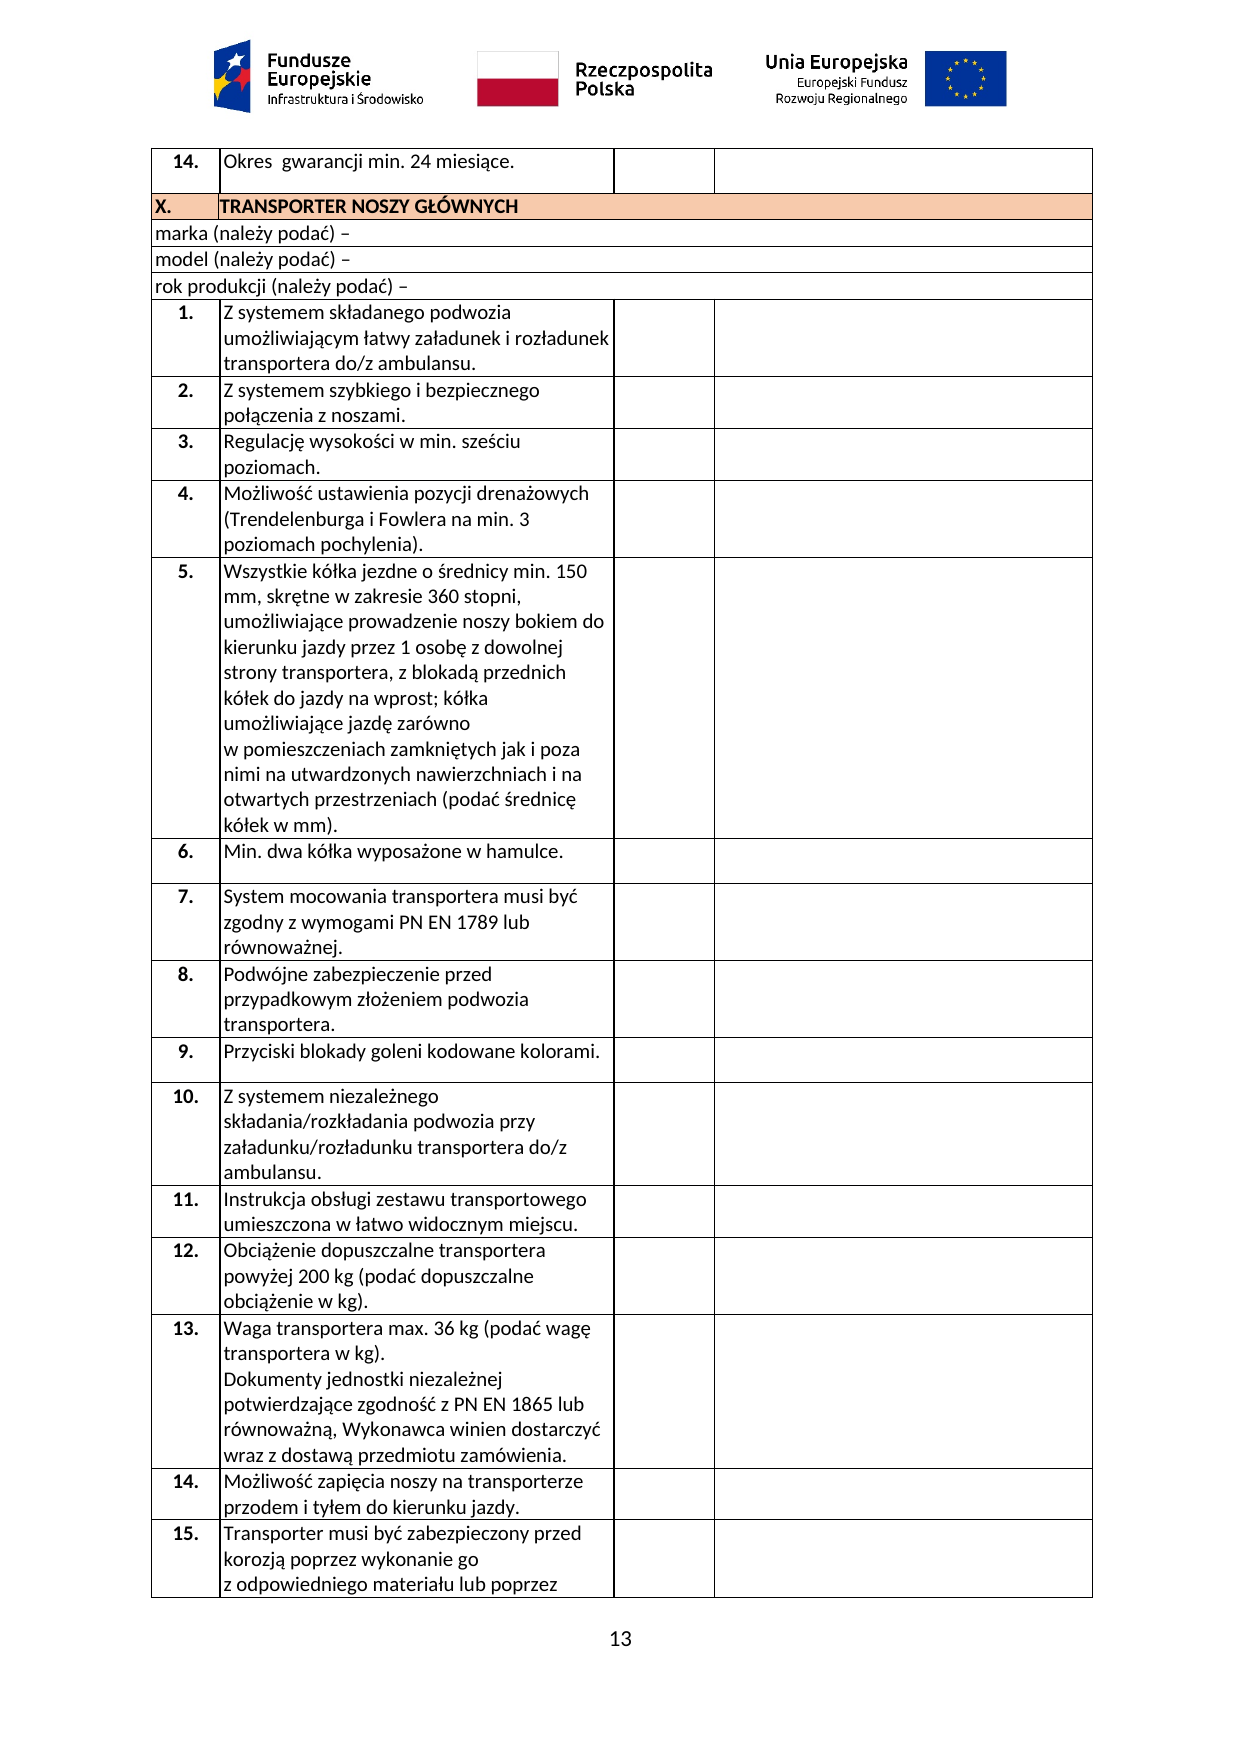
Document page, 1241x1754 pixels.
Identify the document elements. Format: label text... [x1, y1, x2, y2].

table_cell Min. dwa kółka wyposażone w hamulce. [221, 839, 613, 882]
table_cell Instrukcja obsługi zestawu transportowego umieszczona w łatwo widocznym miejscu. [221, 1186, 613, 1237]
table_cell Regulację wysokości w min. sześciu poziomach. [221, 429, 613, 479]
table_cell [615, 1469, 714, 1519]
table_cell 13. [152, 1315, 219, 1467]
table_cell [615, 1315, 714, 1467]
table_cell [715, 1083, 1092, 1185]
table_cell [715, 1520, 1092, 1597]
table_cell [615, 1186, 714, 1237]
table_cell [615, 961, 714, 1037]
table_cell [615, 839, 714, 882]
table_cell Podwójne zabezpieczenie przed przypadkowym złożeniem podwozia transportera. [221, 961, 613, 1037]
table_cell Możliwość ustawienia pozycji drenażowych (Trendelenburga i Fowlera na min. 3 poziomach pochylenia). [221, 481, 613, 557]
table_cell [615, 1520, 714, 1597]
table_cell 5. [152, 558, 219, 837]
table_cell [715, 1315, 1092, 1467]
table_cell Wszystkie kółka jezdne o średnicy min. 150 mm, skrętne w zakresie 360 stopni, umożliwiające prowadzenie noszy bokiem do kierunku jazdy przez 1 osobę z dowolnej strony transportera, z blokadą przednich kółek do jazdy na wprost; kółka umożliwiające jazdę zarówno w pomieszczeniach zamkniętych jak i poza nimi na utwardzonych nawierzchniach i na otwartych przestrzeniach (podać średnicę kółek w mm). [221, 558, 613, 837]
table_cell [221, 1520, 613, 1597]
table_cell [615, 1038, 714, 1082]
table_cell System mocowania transportera musi być zgodny z wymogami PN EN 1789 lub równoważnej. [221, 884, 613, 960]
table_cell [715, 1238, 1092, 1314]
table_cell [615, 377, 714, 428]
table_cell Z systemem szybkiego i bezpiecznego połączenia z noszami. [221, 377, 613, 428]
table_cell [715, 377, 1092, 428]
table_cell [715, 481, 1092, 557]
table_cell [615, 1238, 714, 1314]
table_cell 8. [152, 961, 219, 1037]
table_cell 15. [152, 1520, 219, 1597]
table_cell [715, 1186, 1092, 1237]
picture [196, 22, 1024, 131]
table_cell [615, 300, 714, 376]
table_cell 7. [152, 884, 219, 960]
table_cell [715, 1469, 1092, 1519]
table_cell X. [152, 194, 218, 219]
table_cell [715, 839, 1092, 882]
table_cell [715, 300, 1092, 376]
table_cell 2. [152, 377, 219, 428]
table_cell [715, 961, 1092, 1037]
table_cell 6. [152, 839, 219, 882]
table_cell 14. [152, 1469, 219, 1519]
table_cell [715, 1038, 1092, 1082]
table_cell marka (należy podać) – [152, 220, 1092, 246]
table_cell Przyciski blokady goleni kodowane kolorami. [221, 1038, 613, 1082]
table_cell [615, 429, 714, 479]
table_cell 1. [152, 300, 219, 376]
table_cell Z systemem składanego podwozia umożliwiającym łatwy załadunek i rozładunek transportera do/z ambulansu. [221, 300, 613, 376]
table_cell [615, 558, 714, 837]
table_cell Z systemem niezależnego składania/rozkładania podwozia przy załadunku/rozładunku transportera do/z ambulansu. [221, 1083, 613, 1185]
table_cell TRANSPORTER NOSZY GŁÓWNYCH [219, 194, 1092, 219]
table_cell 11. [152, 1186, 219, 1237]
table_cell 10. [152, 1083, 219, 1185]
table_cell model (należy podać) – [152, 247, 1092, 272]
table_cell Okres gwarancji min. 24 miesiące. [221, 149, 613, 193]
table_cell Obciążenie dopuszczalne transportera powyżej 200 kg (podać dopuszczalne obciążenie w kg). [221, 1238, 613, 1314]
table_cell [615, 884, 714, 960]
table_cell [715, 149, 1092, 193]
table_cell [615, 1083, 714, 1185]
table_cell Waga transportera max. 36 kg (podać wagę transportera w kg). Dokumenty jednostki niezależnej potwierdzające zgodność z PN EN 1865 lub równoważną, Wykonawca winien dostarczyć wraz z dostawą przedmiotu zamówienia. [221, 1315, 613, 1467]
table_cell [715, 429, 1092, 479]
table_cell 3. [152, 429, 219, 479]
table_cell 14. [152, 149, 219, 193]
table_cell rok produkcji (należy podać) – [152, 273, 1092, 298]
table_cell 12. [152, 1238, 219, 1314]
table_cell [715, 558, 1092, 837]
table_cell [615, 481, 714, 557]
table_cell 9. [152, 1038, 219, 1082]
table_cell Możliwość zapięcia noszy na transporterze przodem i tyłem do kierunku jazdy. [221, 1469, 613, 1519]
table_cell [715, 884, 1092, 960]
table_cell 4. [152, 481, 219, 557]
table_cell [615, 149, 714, 193]
